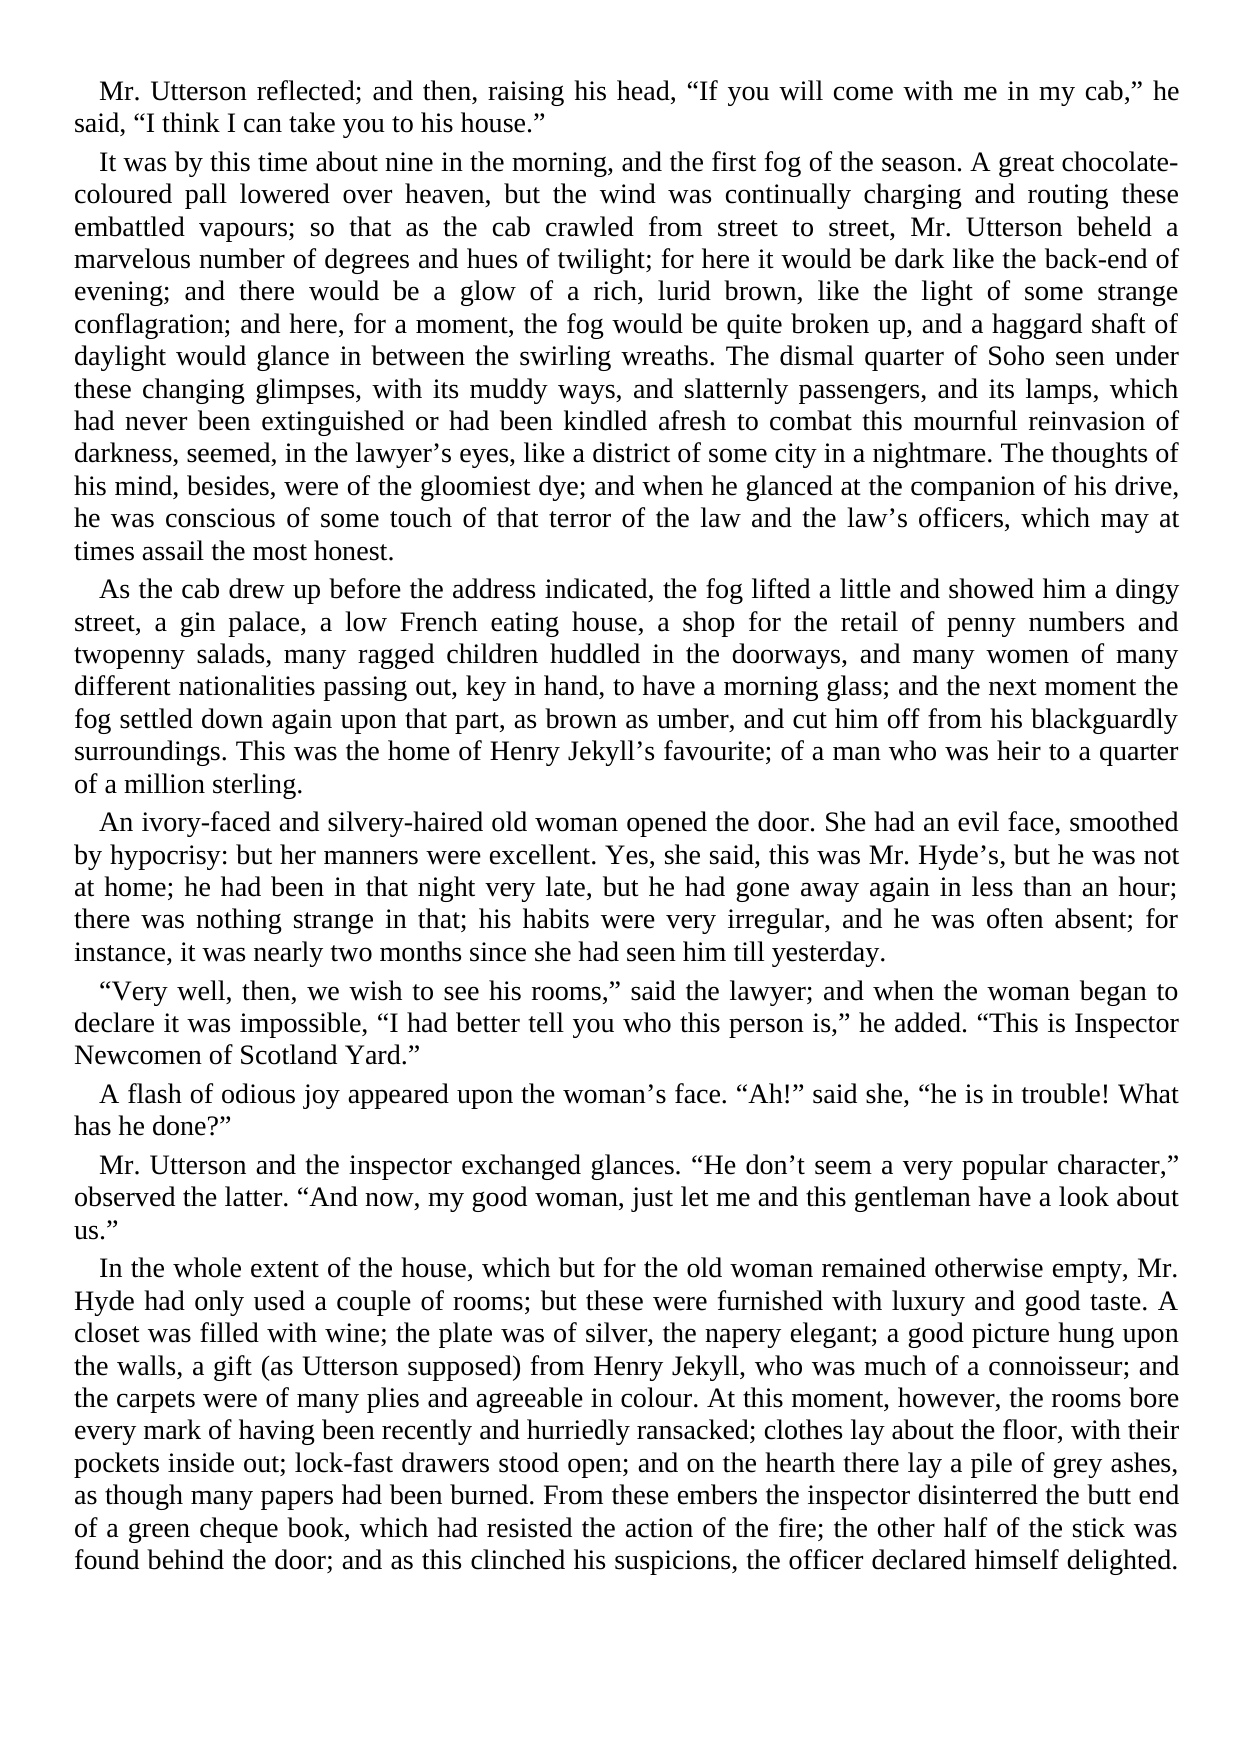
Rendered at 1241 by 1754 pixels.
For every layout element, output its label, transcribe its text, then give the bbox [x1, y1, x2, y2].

text An ivory-faced and silvery-haired old woman opened the door. She had an evil face, smoothed by hypocrisy: but her manners were excellent. Yes, she said, this was Mr. Hyde’s, but he was not at home; he had been in that night very late, but he had gone away again in less than an hour; there was nothing strange in that; his habits were very irregular, and he was often absent; for instance, it was nearly two months since she had seen him till yesterday. [74, 805, 1181, 967]
text As the cab drew up before the address indicated, the fog lifted a little and showed him a dingy street, a gin palace, a low French eating house, a shop for the retail of penny numbers and twopenny salads, many ragged children huddled in the doorways, and many women of many different nationalities passing out, key in hand, to have a morning glass; and the next moment the fog settled down again upon that part, as brown as umber, and cut him off from his blackguardly surroundings. This was the home of Henry Jekyll’s favourite; of a man who was heir to a quarter of a million sterling. [74, 572, 1181, 799]
text Mr. Utterson reflected; and then, raising his head, “If you will come with me in my cab,” he said, “I think I can take you to his house.” [74, 74, 1181, 139]
text A flash of odious joy appeared upon the woman’s face. “Ah!” said she, “he is in trouble! What has he done?” [74, 1077, 1181, 1142]
text Mr. Utterson and the inspector exchanged glances. “He don’t seem a very popular character,” observed the latter. “And now, my good woman, just let me and this gentleman have a look about us.” [74, 1148, 1181, 1245]
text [74, 1251, 1181, 1575]
text It was by this time about nine in the morning, and the first fog of the season. A great chocolate-coloured pall lowered over heaven, but the wind was continually charging and routing these embattled vapours; so that as the cab crawled from street to street, Mr. Utterson beheld a marvelous number of degrees and hues of twilight; for here it would be dark like the back-end of evening; and there would be a glow of a rich, lurid brown, like the light of some strange conflagration; and here, for a moment, the fog would be quite broken up, and a haggard shaft of daylight would glance in between the swirling wreaths. The dismal quarter of Soho seen under these changing glimpses, with its muddy ways, and slatternly passengers, and its lamps, which had never been extinguished or had been kindled afresh to combat this mournful reinvasion of darkness, seemed, in the lawyer’s eyes, like a district of some city in a nightmare. The thoughts of his mind, besides, were of the gloomiest dye; and when he glanced at the companion of his drive, he was conscious of some touch of that terror of the law and the law’s officers, which may at times assail the most honest. [74, 145, 1181, 566]
text “Very well, then, we wish to see his rooms,” said the lawyer; and when the woman began to declare it was impossible, “I had better tell you who this person is,” he added. “This is Inspector Newcomen of Scotland Yard.” [74, 973, 1181, 1071]
